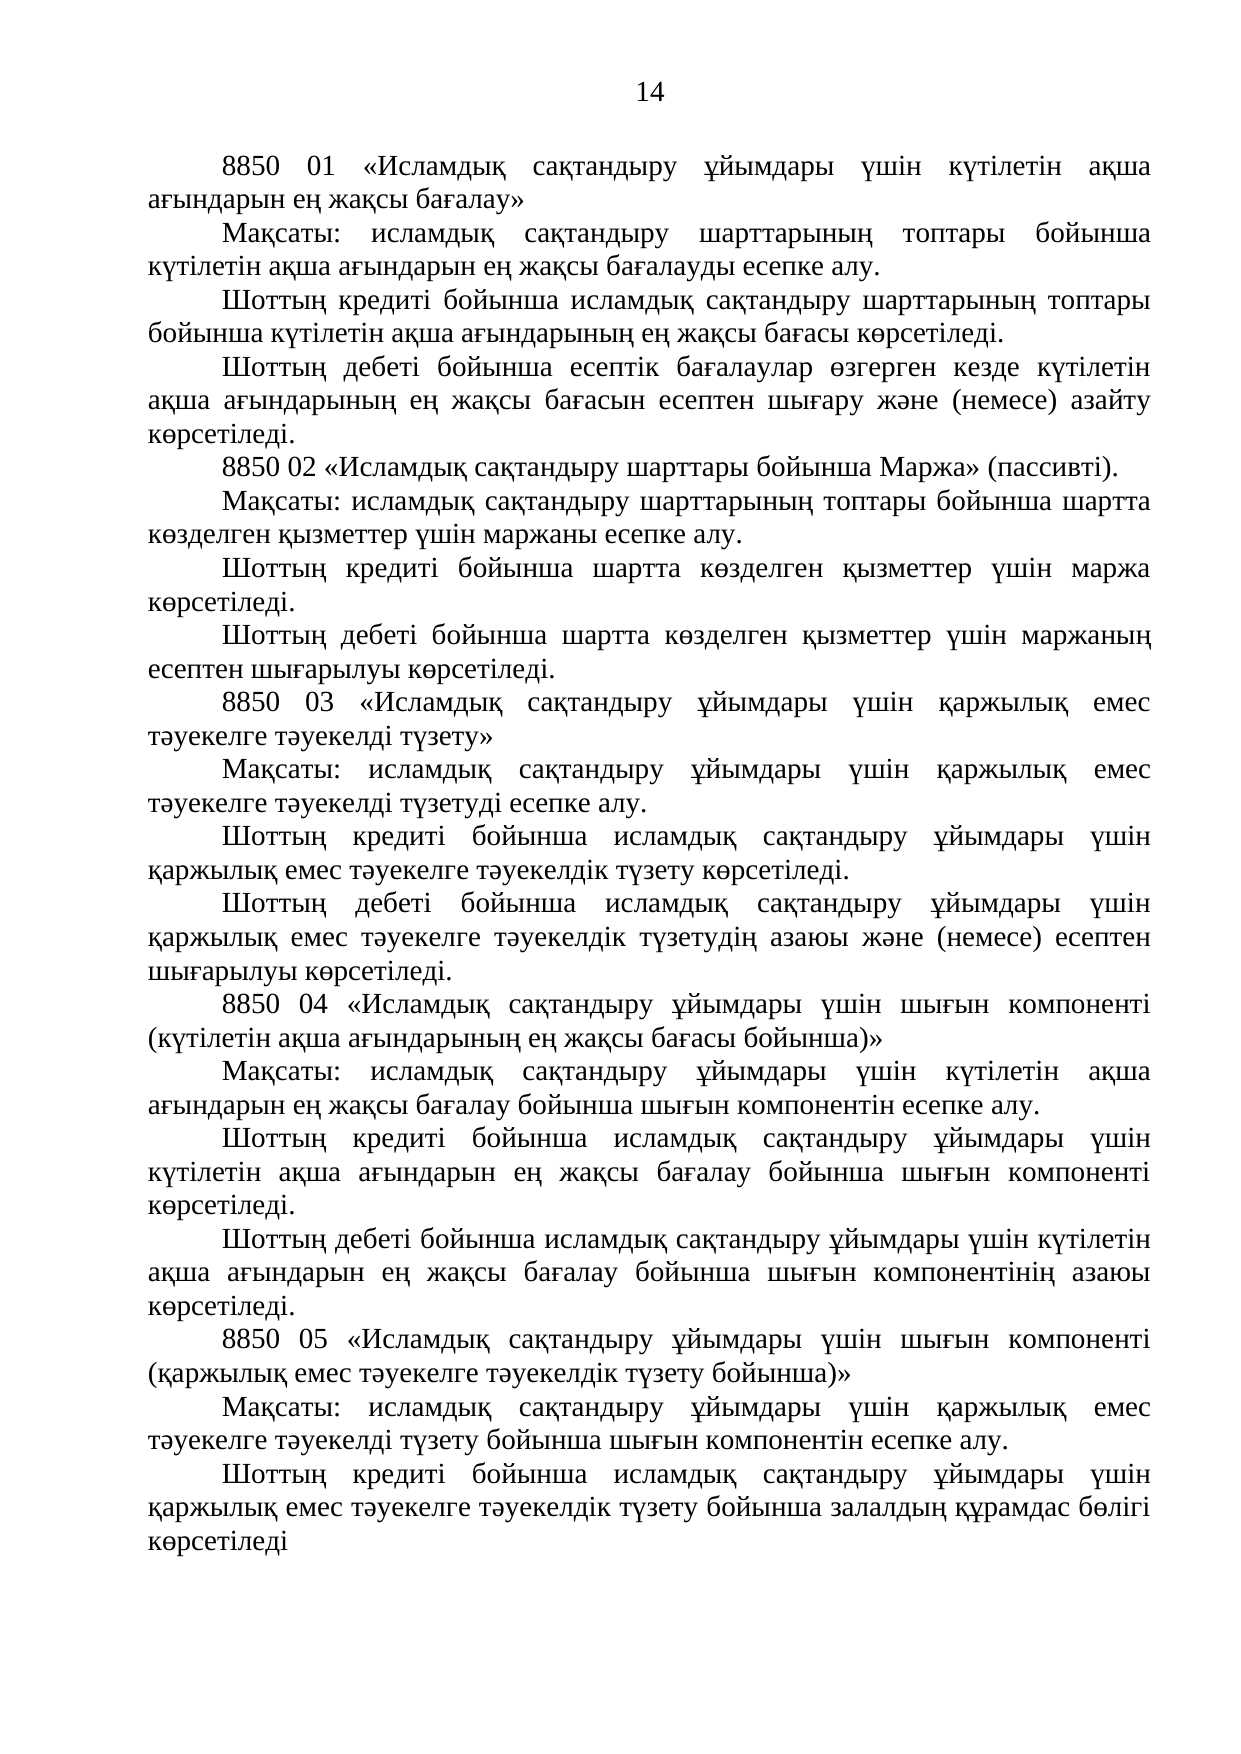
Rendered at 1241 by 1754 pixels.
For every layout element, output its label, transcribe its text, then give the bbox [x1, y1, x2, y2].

text 8850 01 «Исламдық сақтандыру ұйымдары үшін күтілетін ақша ағындарын ең жақсы бағалау» [148, 148, 1152, 215]
text Шоттың дебеті бойынша исламдық сақтандыру ұйымдары үшін күтілетін ақша ағындарын ең жақсы бағалау бойынша шығын компонентінің азаюы көрсетіледі. [148, 1221, 1152, 1322]
text Мақсаты: исламдық сақтандыру ұйымдары үшін қаржылық емес тәуекелге тәуекелді түзету бойынша шығын компонентін есепке алу. [148, 1389, 1152, 1456]
text 8850 04 «Исламдық сақтандыру ұйымдары үшін шығын компоненті (күтілетін ақша ағындарының ең жақсы бағасы бойынша)» [148, 986, 1152, 1053]
text Мақсаты: исламдық сақтандыру шарттарының топтары бойынша күтілетін ақша ағындарын ең жақсы бағалауды есепке алу. [148, 215, 1152, 282]
text Шоттың дебеті бойынша есептік бағалаулар өзгерген кезде күтілетін ақша ағындарының ең жақсы бағасын есептен шығару және (немесе) азайту көрсетіледі. [148, 349, 1152, 449]
text Мақсаты: исламдық сақтандыру ұйымдары үшін күтілетін ақша ағындарын ең жақсы бағалау бойынша шығын компонентін есепке алу. [148, 1053, 1152, 1120]
text Шоттың дебеті бойынша шартта көзделген қызметтер үшін маржаның есептен шығарылуы көрсетіледі. [148, 617, 1152, 684]
text Шоттың кредиті бойынша шартта көзделген қызметтер үшін маржа көрсетіледі. [148, 550, 1152, 617]
text Шоттың кредиті бойынша исламдық сақтандыру ұйымдары үшін қаржылық емес тәуекелге тәуекелдік түзету көрсетіледі. [148, 818, 1152, 886]
text Шоттың кредиті бойынша исламдық сақтандыру шарттарының топтары бойынша күтілетін ақша ағындарының ең жақсы бағасы көрсетіледі. [148, 282, 1152, 349]
text 8850 05 «Исламдық сақтандыру ұйымдары үшін шығын компоненті (қаржылық емес тәуекелге тәуекелдік түзету бойынша)» [148, 1322, 1152, 1389]
text Мақсаты: исламдық сақтандыру ұйымдары үшін қаржылық емес тәуекелге тәуекелді түзетуді есепке алу. [148, 751, 1152, 818]
text Мақсаты: исламдық сақтандыру шарттарының топтары бойынша шартта көзделген қызметтер үшін маржаны есепке алу. [148, 483, 1152, 550]
text 8850 03 «Исламдық сақтандыру ұйымдары үшін қаржылық емес тәуекелге тәуекелді түзету» [148, 684, 1152, 751]
text Шоттың кредиті бойынша исламдық сақтандыру ұйымдары үшін күтілетін ақша ағындарын ең жақсы бағалау бойынша шығын компоненті көрсетіледі. [148, 1120, 1152, 1221]
text Шоттың дебеті бойынша исламдық сақтандыру ұйымдары үшін қаржылық емес тәуекелге тәуекелдік түзетудің азаюы және (немесе) есептен шығарылуы көрсетіледі. [148, 886, 1152, 986]
text Шоттың кредиті бойынша исламдық сақтандыру ұйымдары үшін қаржылық емес тәуекелге тәуекелдік түзету бойынша залалдың құрамдас бөлігі көрсетіледі [148, 1456, 1152, 1556]
text 8850 02 «Исламдық сақтандыру шарттары бойынша Маржа» (пассивті). [148, 449, 1152, 483]
